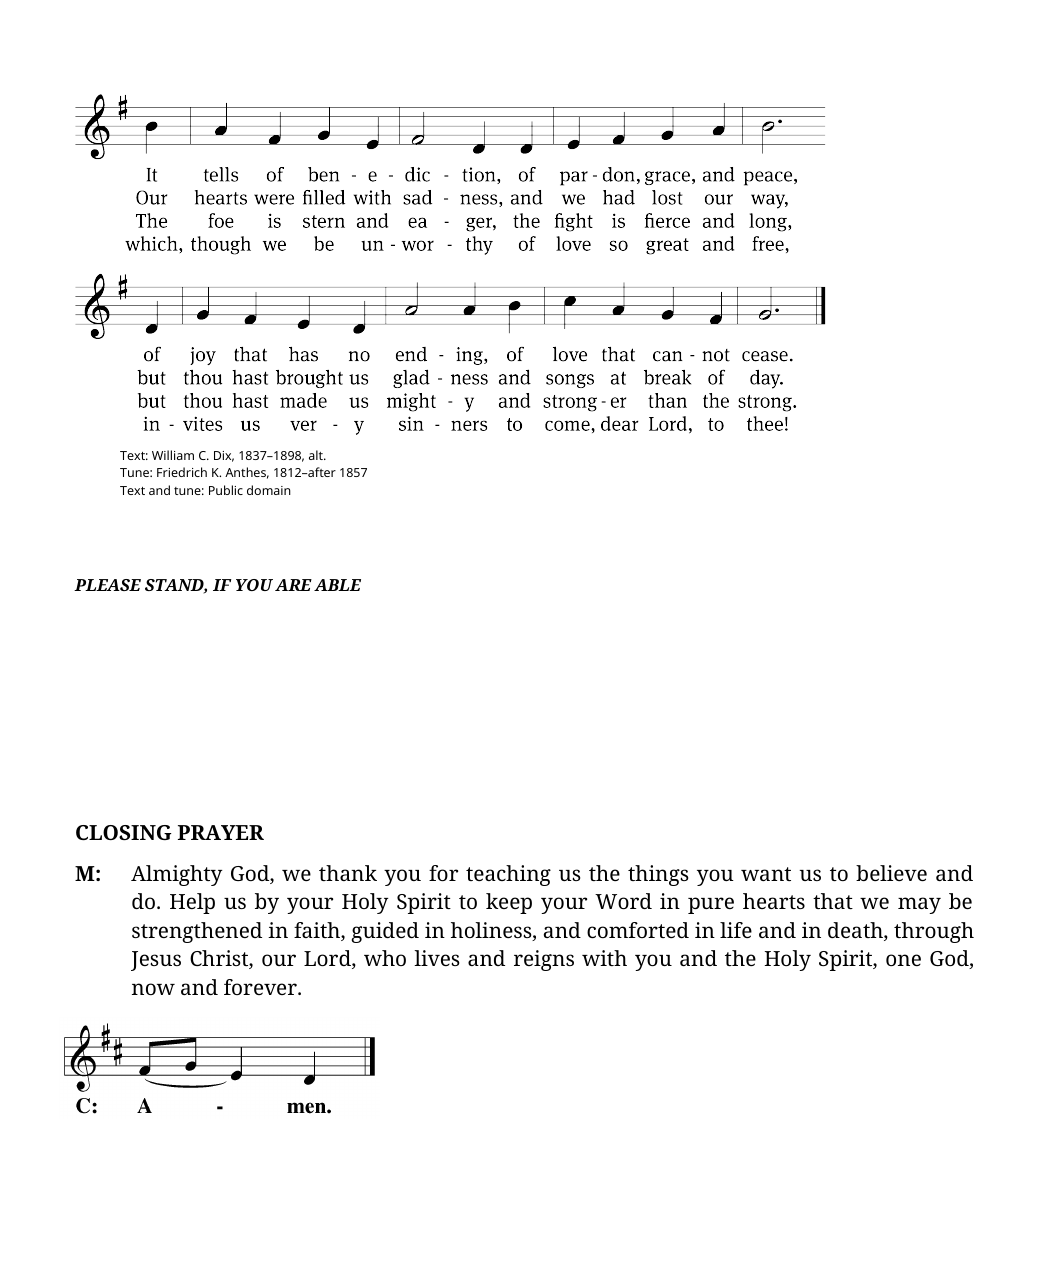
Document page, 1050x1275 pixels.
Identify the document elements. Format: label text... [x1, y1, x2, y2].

text M: Almighty God, we thank you for teaching us the things you want us to believe and do. Help us by your Holy Spirit to keep your Word in pure hearts that we may be strengthened in faith, guided in holiness, and comforted in life and in death, through Jesus Christ, our Lord, who lives and reigns with you and the Holy Spirit, one God, now and forever. [75, 859, 975, 1001]
text CLOSING PRAYER [75, 818, 975, 846]
picture [75, 75, 826, 435]
text PLEASE STAND, IF YOU ARE ABLE [75, 574, 975, 597]
text Text: William C. Dix, 1837–1898, alt. Tune: Friedrich K. Anthes, 1812–after 1857 Text and tune: Public domain [120, 447, 975, 499]
picture [59, 1017, 380, 1119]
